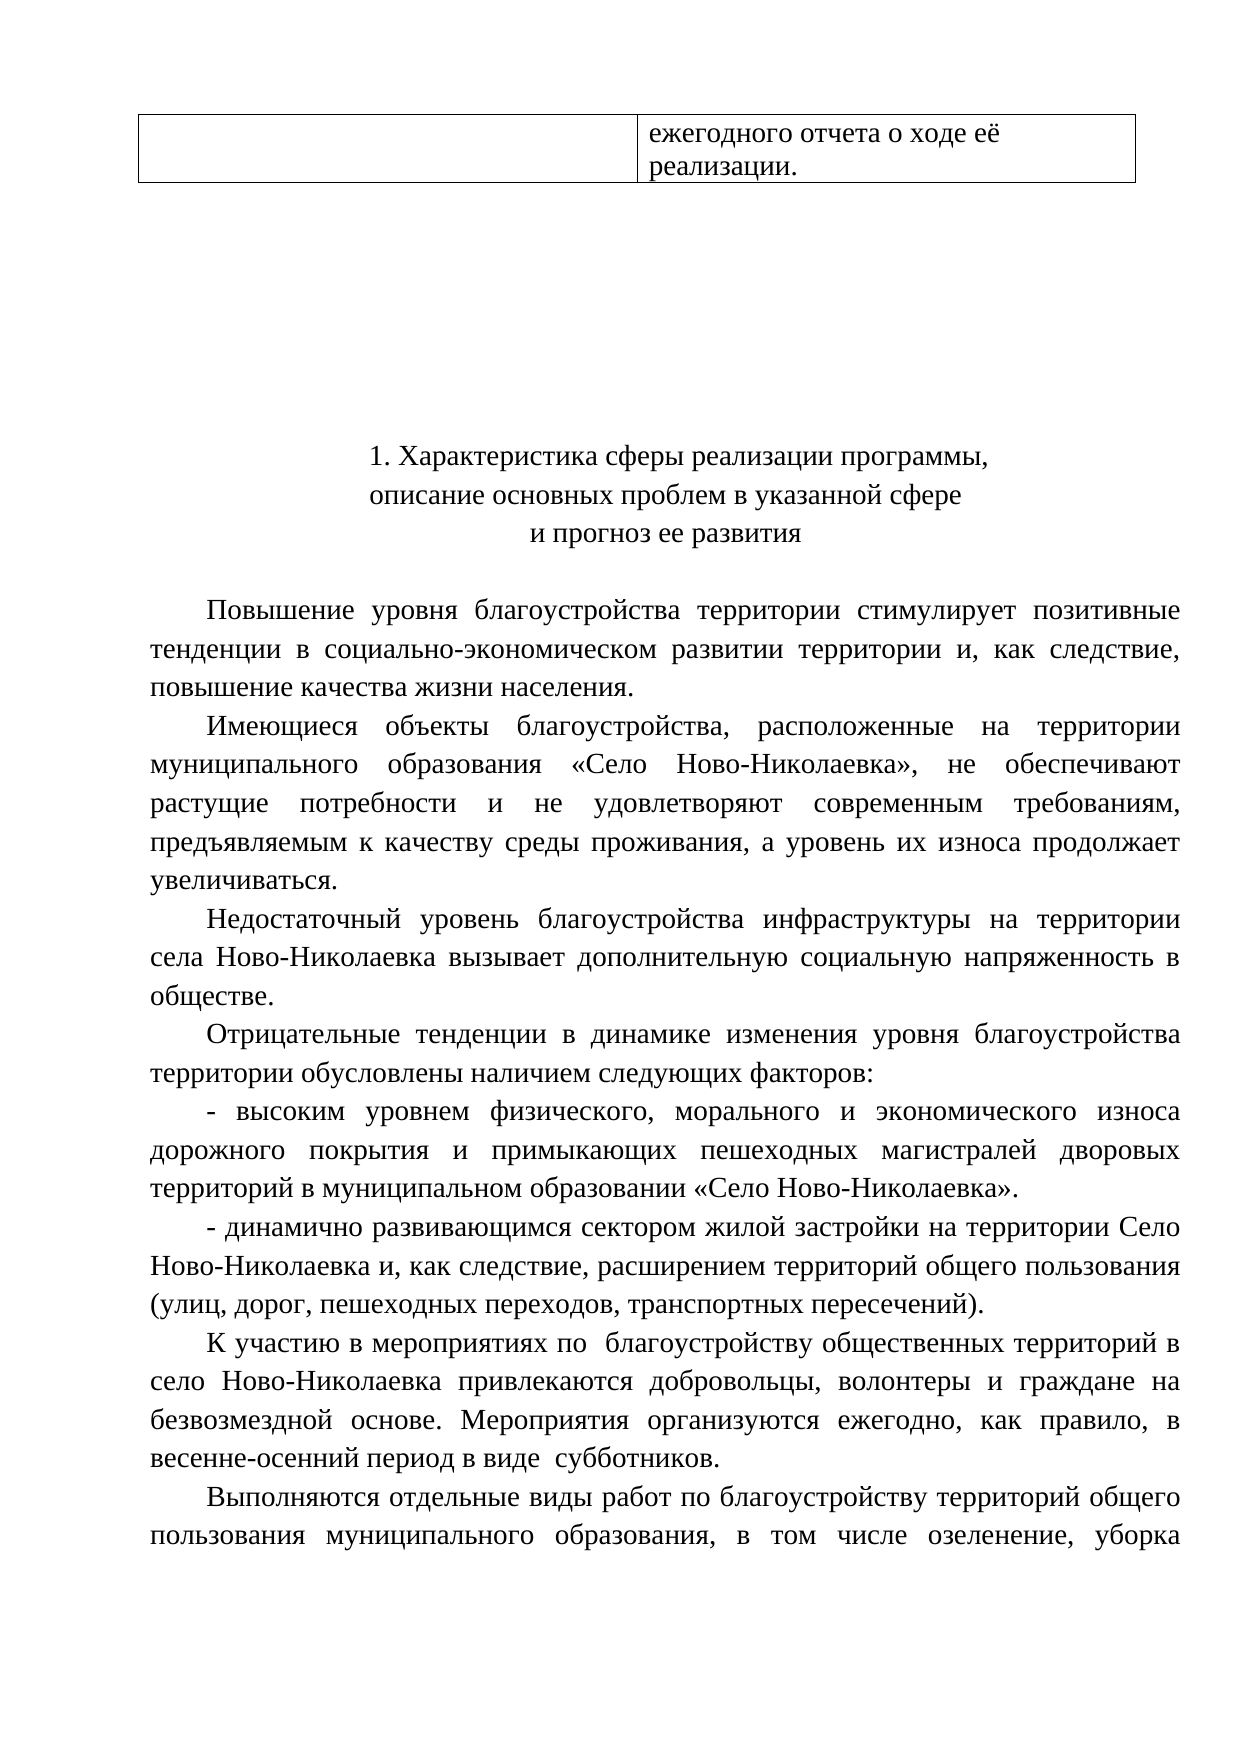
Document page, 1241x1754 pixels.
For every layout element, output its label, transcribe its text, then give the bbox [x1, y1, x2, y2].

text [150, 1479, 1181, 1551]
text Недостаточный уровень благоустройства инфраструктуры на территории села Ново-Николаевка вызывает дополнительную социальную напряженность в обществе. [150, 901, 1181, 1011]
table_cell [638, 115, 1135, 182]
text Имеющиеся объекты благоустройства, расположенные на территории муниципального образования «Село Ново-Николаевка», не обеспечивают растущие потребности и не удовлетворяют современным требованиям, предъявляемым к качеству среды проживания, а уровень их износа продолжает увеличиваться. [150, 708, 1181, 896]
text Отрицательные тенденции в динамике изменения уровня благоустройства территории обусловлены наличием следующих факторов: [150, 1016, 1181, 1088]
text К участию в мероприятиях по благоустройству общественных территорий в село Ново-Николаевка привлекаются добровольцы, волонтеры и граждане на безвозмездной основе. Мероприятия организуются ежегодно, как правило, в весенне-осенний период в виде субботников. [150, 1325, 1181, 1474]
text - высоким уровнем физического, морального и экономического износа дорожного покрытия и примыкающих пешеходных магистралей дворовых территорий в муниципальном образовании «Село Ново-Николаевка». [150, 1093, 1181, 1204]
text и прогноз ее развития [150, 515, 1181, 549]
text описание основных проблем в указанной сфере [150, 477, 1181, 510]
text Повышение уровня благоустройства территории стимулирует позитивные тенденции в социально-экономическом развитии территории и, как следствие, повышение качества жизни населения. [150, 592, 1181, 703]
text 1. Характеристика сферы реализации программы, [150, 438, 1181, 472]
text - динамично развивающимся сектором жилой застройки на территории Село Ново-Николаевка и, как следствие, расширением территорий общего пользования (улиц, дорог, пешеходных переходов, транспортных пересечений). [150, 1209, 1181, 1320]
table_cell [139, 115, 637, 182]
